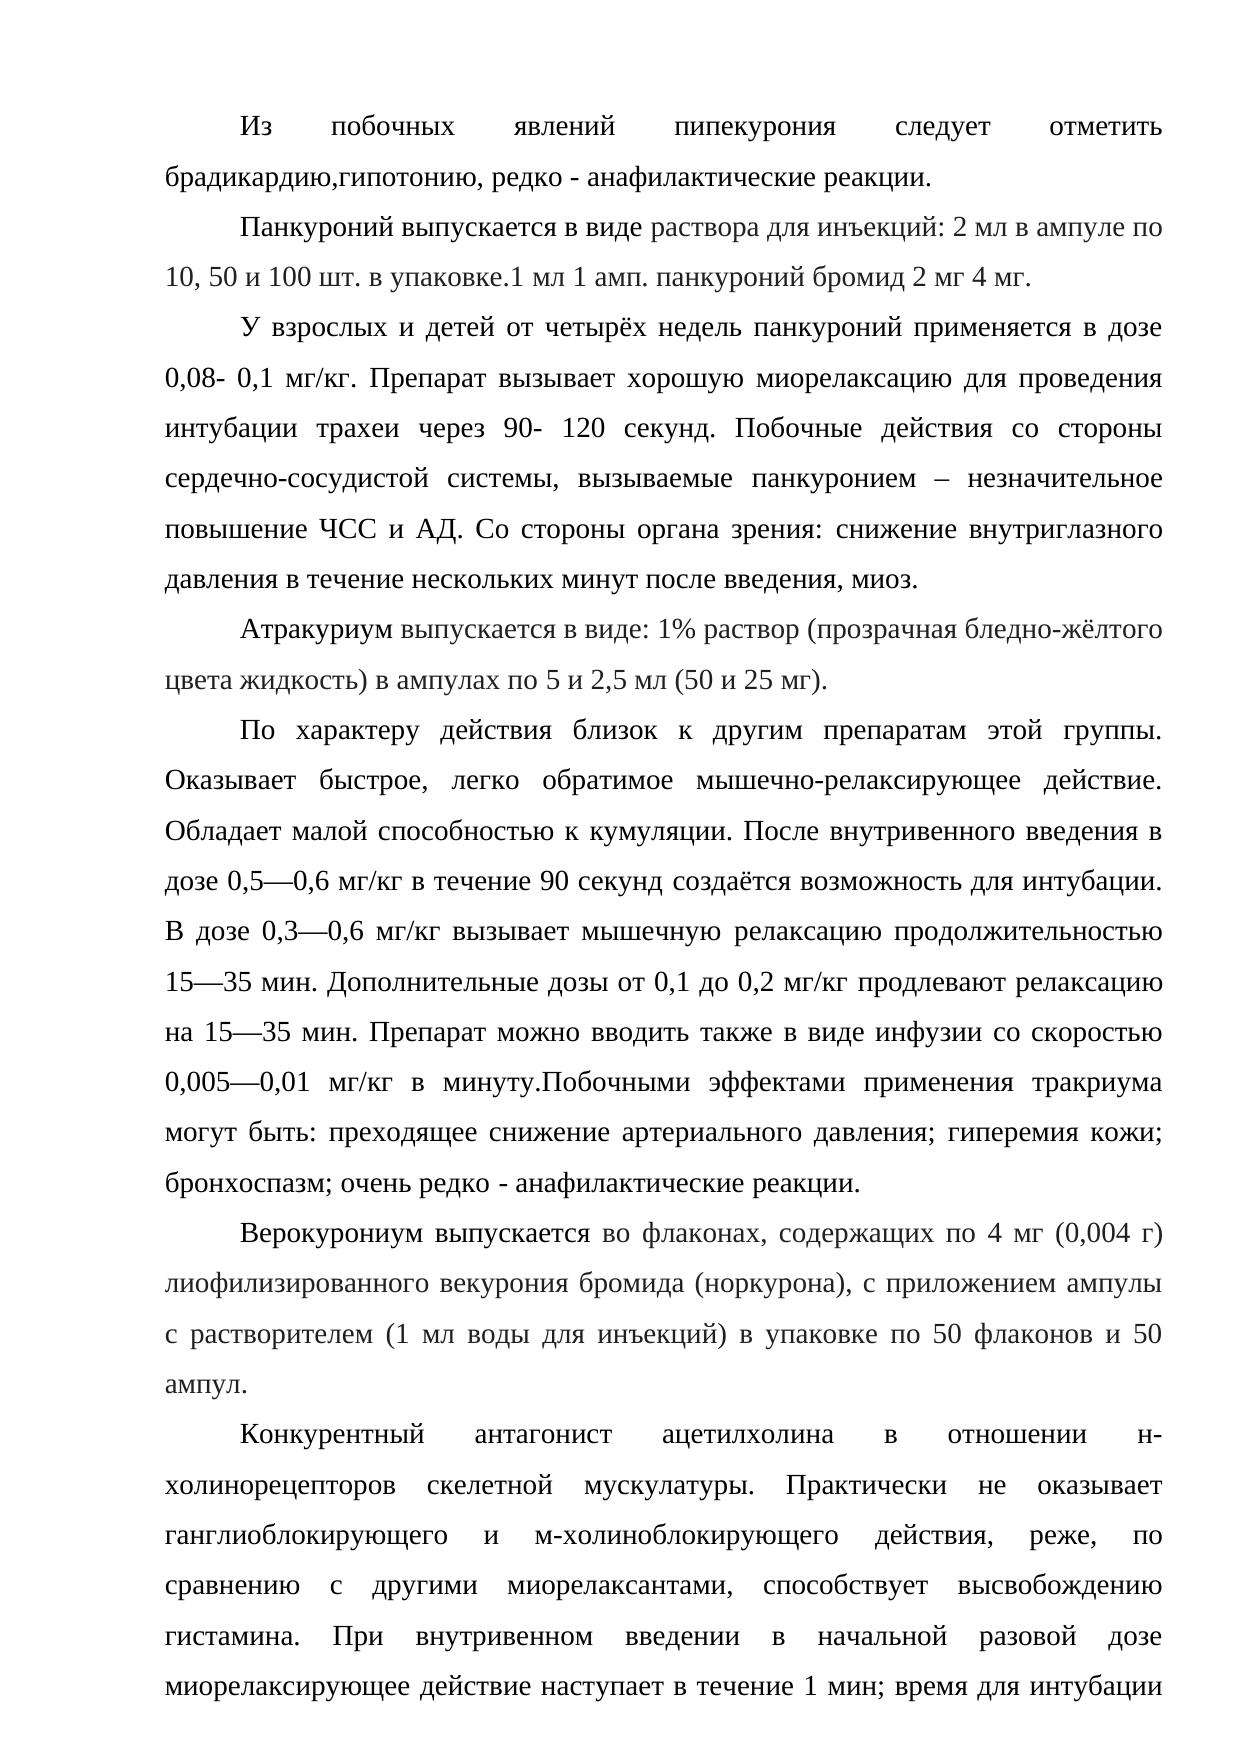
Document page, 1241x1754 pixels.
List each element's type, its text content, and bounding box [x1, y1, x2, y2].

text Атракуриум выпускается в виде: 1% раствор (прозрачная бледно-жёлтого цвета жидкость) в ампулах по 5 и 2,5 мл (50 и 25 мг). [164, 611, 1163, 695]
text У взрослых и детей от четырёх недель панкуроний применяется в дозе 0,08- 0,1 мг/кг. Препарат вызывает хорошую миорелаксацию для проведения интубации трахеи через 90- 120 секунд. Побочные действия со стороны сердечно-сосудистой системы, вызываемые панкуронием – незначительное повышение ЧСС и АД. Со стороны органа зрения: снижение внутриглазного давления в течение нескольких минут после введения, миоз. [164, 309, 1163, 595]
text Из побочных явлений пипекурония следует отметить брадикардию,гипотонию, редко - анафилактические реакции. [164, 108, 1163, 192]
text Верокурониум выпускается во флаконах, содержащих по 4 мг (0,004 г) лиофилизированного векурония бромида (норкурона), с приложением ампулы с растворителем (1 мл воды для инъекций) в упаковке по 50 флаконов и 50 ампул. [164, 1215, 1163, 1400]
text По характеру действия близок к другим препаратам этой группы. Оказывает быстрое, легко обратимое мышечно-релаксирующее действие. Обладает малой способностью к кумуляции. После внутривенного введения в дозе 0,5—0,6 мг/кг в течение 90 секунд создаётся возможность для интубации. В дозе 0,3—0,6 мг/кг вызывает мышечную релаксацию продолжительностью 15—35 мин. Дополнительные дозы от 0,1 до 0,2 мг/кг продлевают релаксацию на 15—35 мин. Препарат можно вводить также в виде инфузии со скоростью 0,005—0,01 мг/кг в минуту.Побочными эффектами применения тракриума могут быть: преходящее снижение артериального давления; гиперемия кожи; бронхоспазм; очень редко - анафилактические реакции. [164, 712, 1163, 1198]
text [164, 1416, 1163, 1702]
text Панкуроний выпускается в виде раствора для инъекций: 2 мл в ампуле по 10, 50 и 100 шт. в упаковке.1 мл 1 амп. панкуроний бромид 2 мг 4 мг. [164, 209, 1163, 293]
